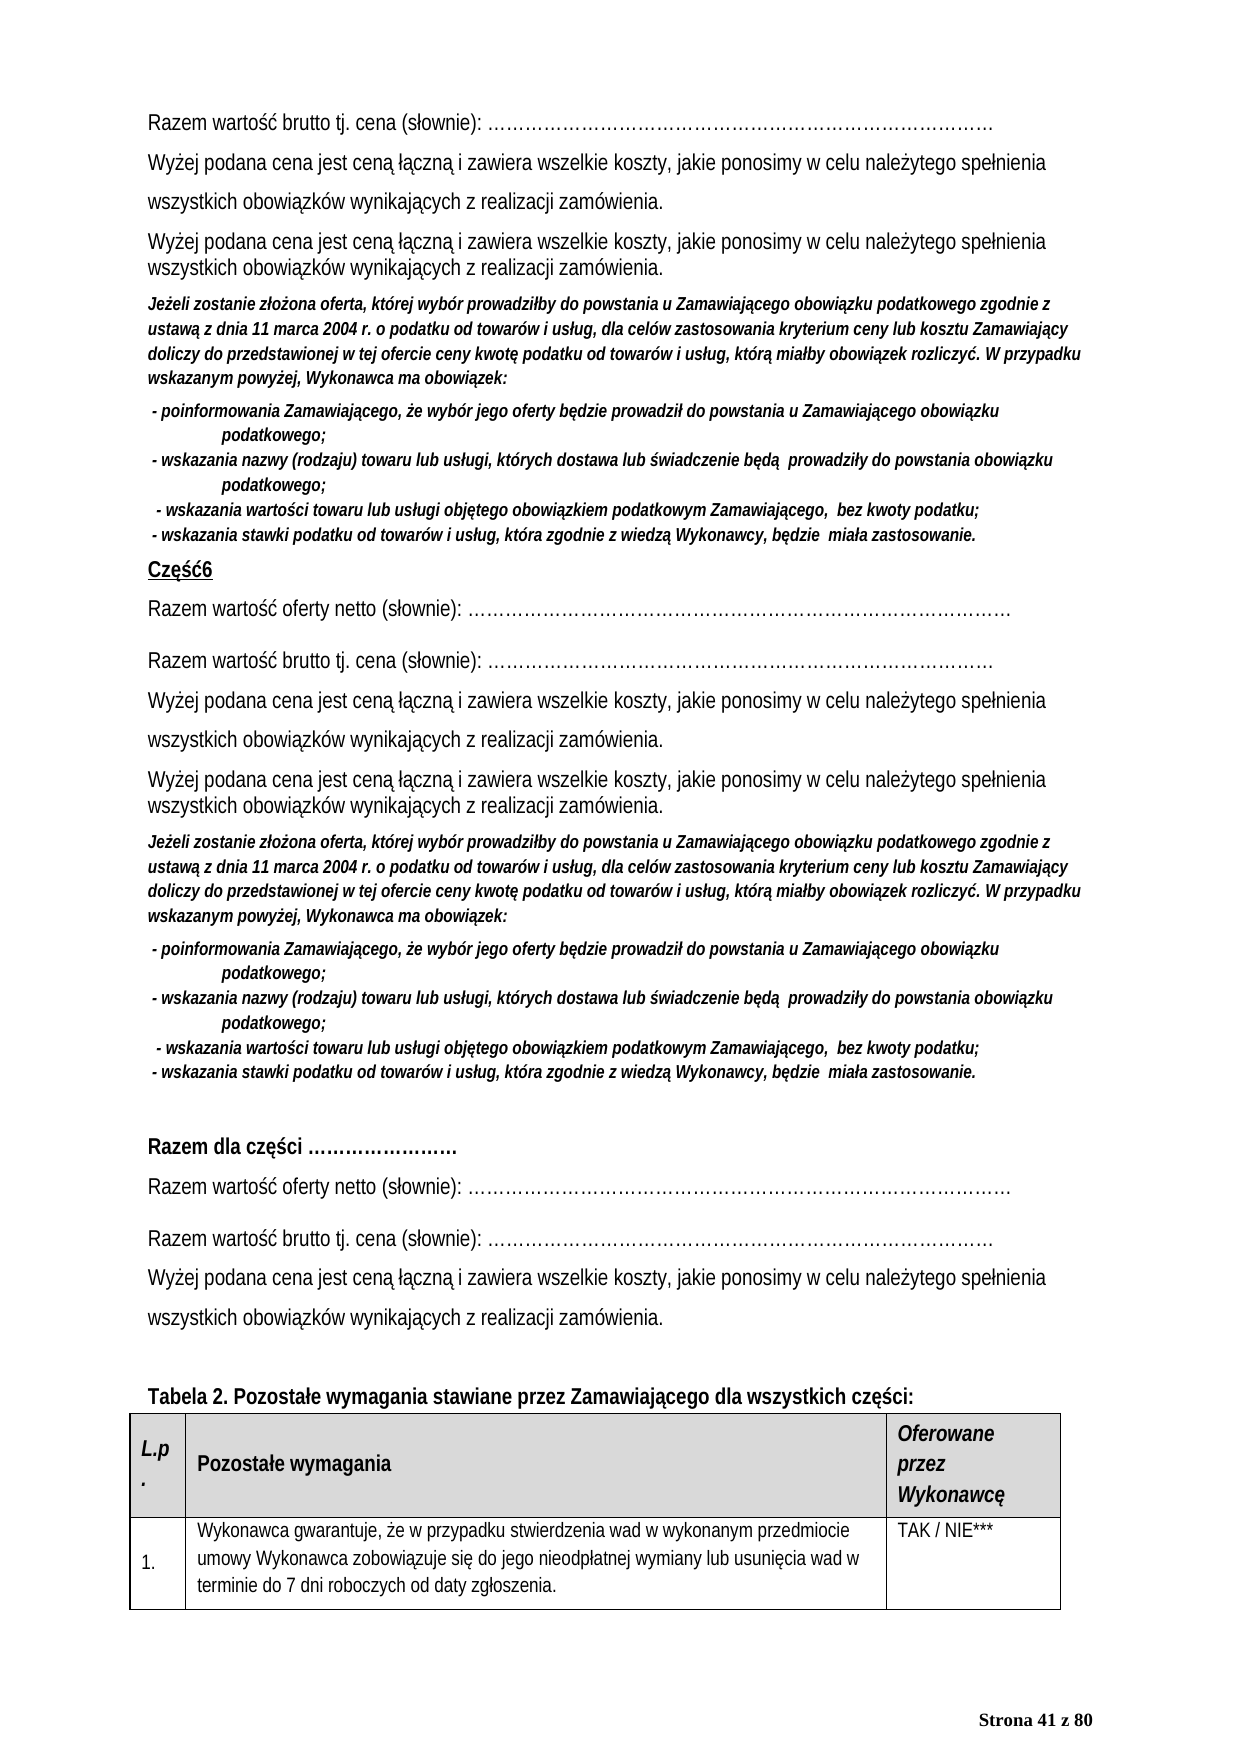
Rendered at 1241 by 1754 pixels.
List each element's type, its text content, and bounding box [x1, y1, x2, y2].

text - wskazania nazwy (rodzaju) towaru lub usługi, których dostawa lub świadczenie będą prowadziły do powstania obowiązku podatkowego; [148, 987, 1092, 1033]
table_cell 1. [131, 1518, 185, 1609]
table_cell TAK / NIE*** [887, 1518, 1060, 1609]
text Razem wartość brutto tj. cena (słownie): ……………………………………………………………………… [148, 109, 1092, 136]
text - poinformowania Zamawiającego, że wybór jego oferty będzie prowadził do powstania u Zamawiającego obowiązku podatkowego; [148, 399, 1092, 446]
text - poinformowania Zamawiającego, że wybór jego oferty będzie prowadził do powstania u Zamawiającego obowiązku podatkowego; [148, 937, 1092, 984]
text Razem wartość oferty netto (słownie): …………………………………………………………………………… [148, 595, 1092, 622]
text Razem wartość brutto tj. cena (słownie): ……………………………………………………………………… [148, 647, 1092, 673]
text - wskazania wartości towaru lub usługi objętego obowiązkiem podatkowym Zamawiającego, bez kwoty podatku; [148, 499, 1092, 520]
text - wskazania stawki podatku od towarów i usług, która zgodnie z wiedzą Wykonawcy, będzie miała zastosowanie. [148, 1061, 1092, 1083]
table_header Oferowane przez Wykonawcę [887, 1414, 1060, 1517]
table_cell Wykonawca gwarantuje, że w przypadku stwierdzenia wad w wykonanym przedmiocie umowy Wykonawca zobowiązuje się do jego nieodpłatnej wymiany lub usunięcia wad w terminie do 7 dni roboczych od daty zgłoszenia. [186, 1518, 886, 1609]
text Tabela 2. Pozostałe wymagania stawiane przez Zamawiającego dla wszystkich części: [148, 1383, 1092, 1409]
text Razem wartość oferty netto (słownie): …………………………………………………………………………… [148, 1173, 1092, 1199]
text Część6 [148, 556, 1092, 582]
text - wskazania nazwy (rodzaju) towaru lub usługi, których dostawa lub świadczenie będą prowadziły do powstania obowiązku podatkowego; [148, 449, 1092, 495]
text Razem dla części …………………… [148, 1133, 1092, 1159]
text - wskazania wartości towaru lub usługi objętego obowiązkiem podatkowym Zamawiającego, bez kwoty podatku; [148, 1037, 1092, 1058]
table_header L.p. [131, 1414, 185, 1517]
text - wskazania stawki podatku od towarów i usług, która zgodnie z wiedzą Wykonawcy, będzie miała zastosowanie. [148, 523, 1092, 545]
table_header Pozostałe wymagania [186, 1414, 886, 1517]
text Razem wartość brutto tj. cena (słownie): ……………………………………………………………………… [148, 1225, 1092, 1251]
